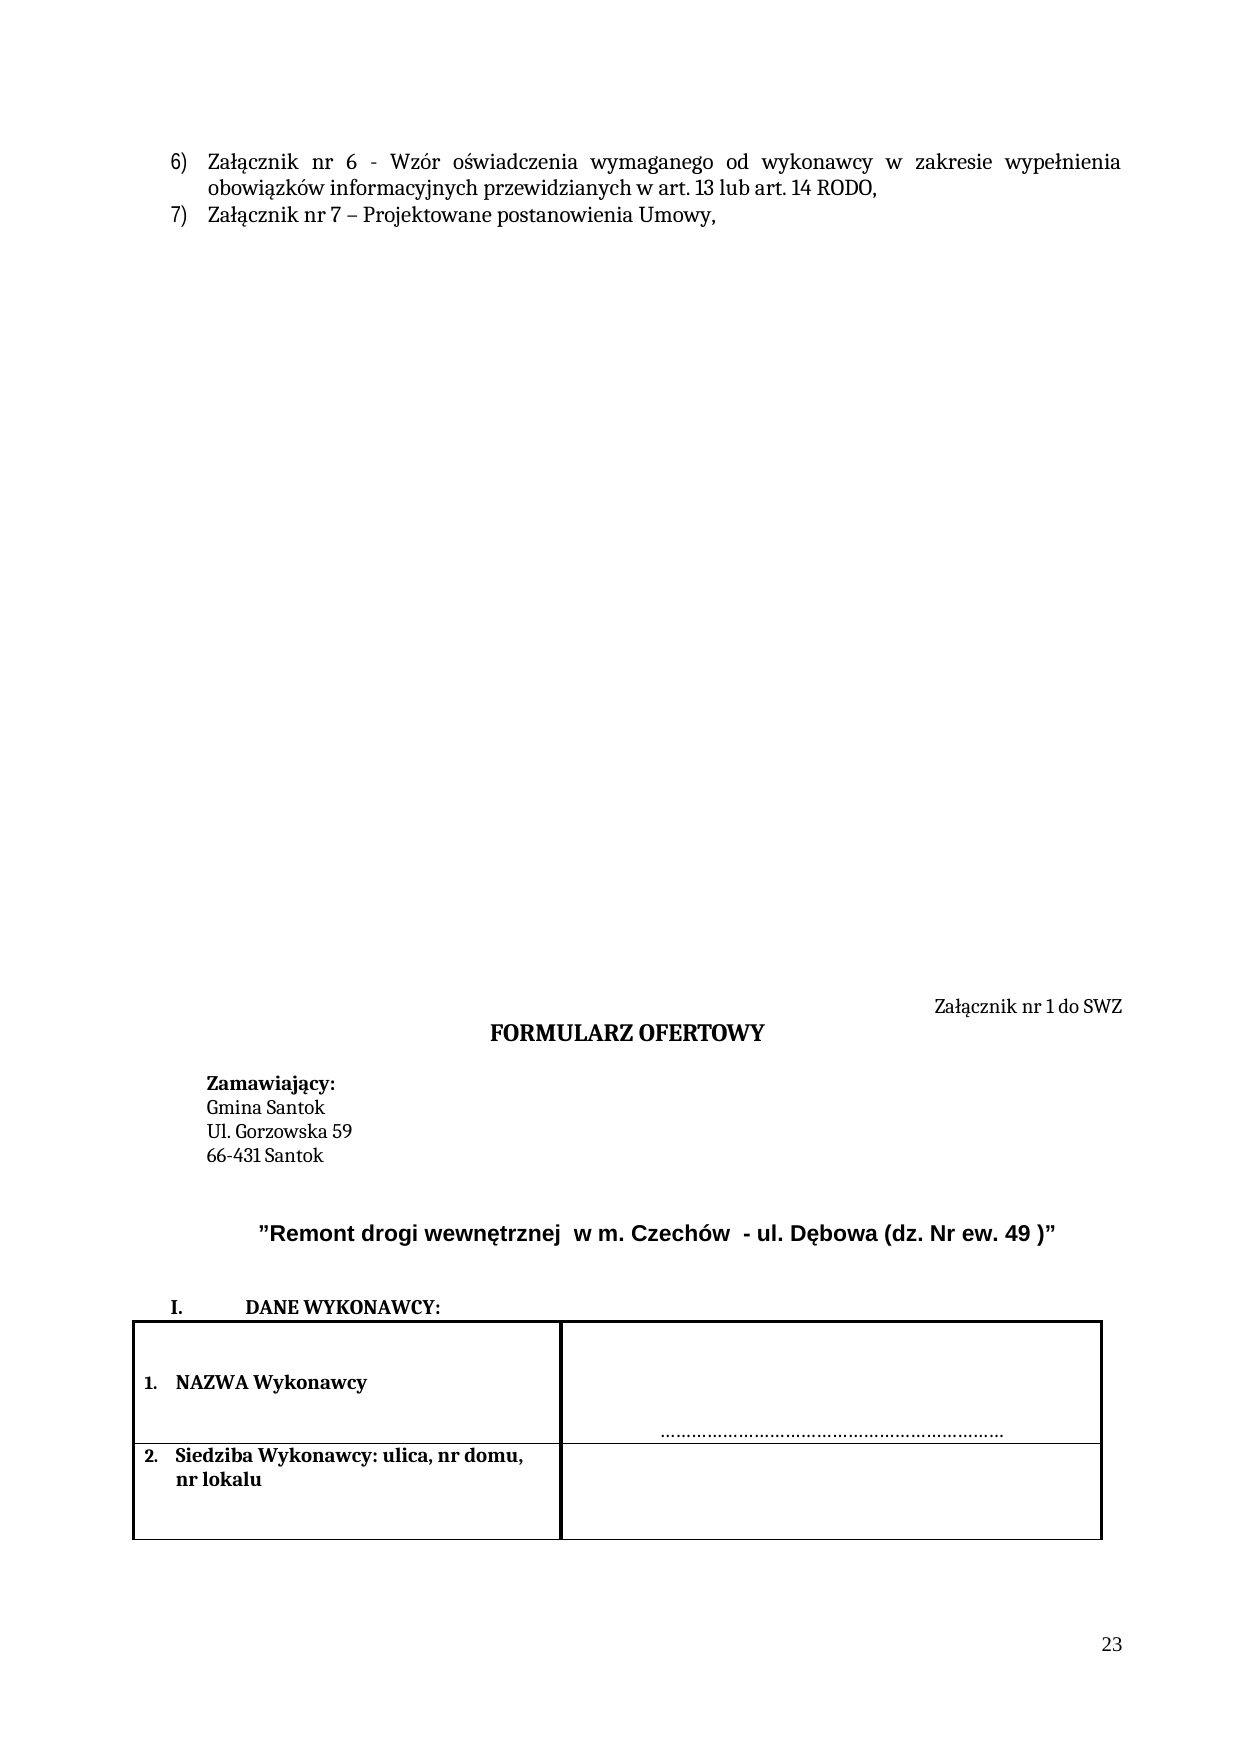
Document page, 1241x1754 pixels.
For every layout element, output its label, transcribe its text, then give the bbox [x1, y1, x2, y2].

table_header ………………………………………………………… [563, 1323, 1100, 1442]
text 66-431 Santok [133, 1144, 1122, 1168]
list Załącznik nr 6 - Wzór oświadczenia wymaganego od wykonawcy w zakresie wypełnienia obowiązków informacyjnych przewidzianych w art. 13 lub art. 14 RODO, [170, 148, 1122, 201]
text FORMULARZ OFERTOWY [133, 1019, 1122, 1048]
text Załącznik nr 1 do SWZ [133, 995, 1122, 1019]
text Ul. Gorzowska 59 [133, 1120, 1122, 1144]
table_cell Siedziba Wykonawcy: ulica, nr domu, nr lokalu [135, 1444, 559, 1539]
list Załącznik nr 7 – Projektowane postanowienia Umowy, [170, 201, 1122, 228]
text ”Remont drogi wewnętrznej w m. Czechów - ul. Dębowa (dz. Nr ew. 49 )” [192, 1219, 1122, 1246]
list DANE WYKONAWCY: [170, 1296, 1122, 1319]
text Gmina Santok [133, 1096, 1122, 1120]
table_header NAZWA Wykonawcy [135, 1323, 559, 1442]
table_cell [563, 1444, 1100, 1539]
text Zamawiający: [133, 1072, 1122, 1096]
